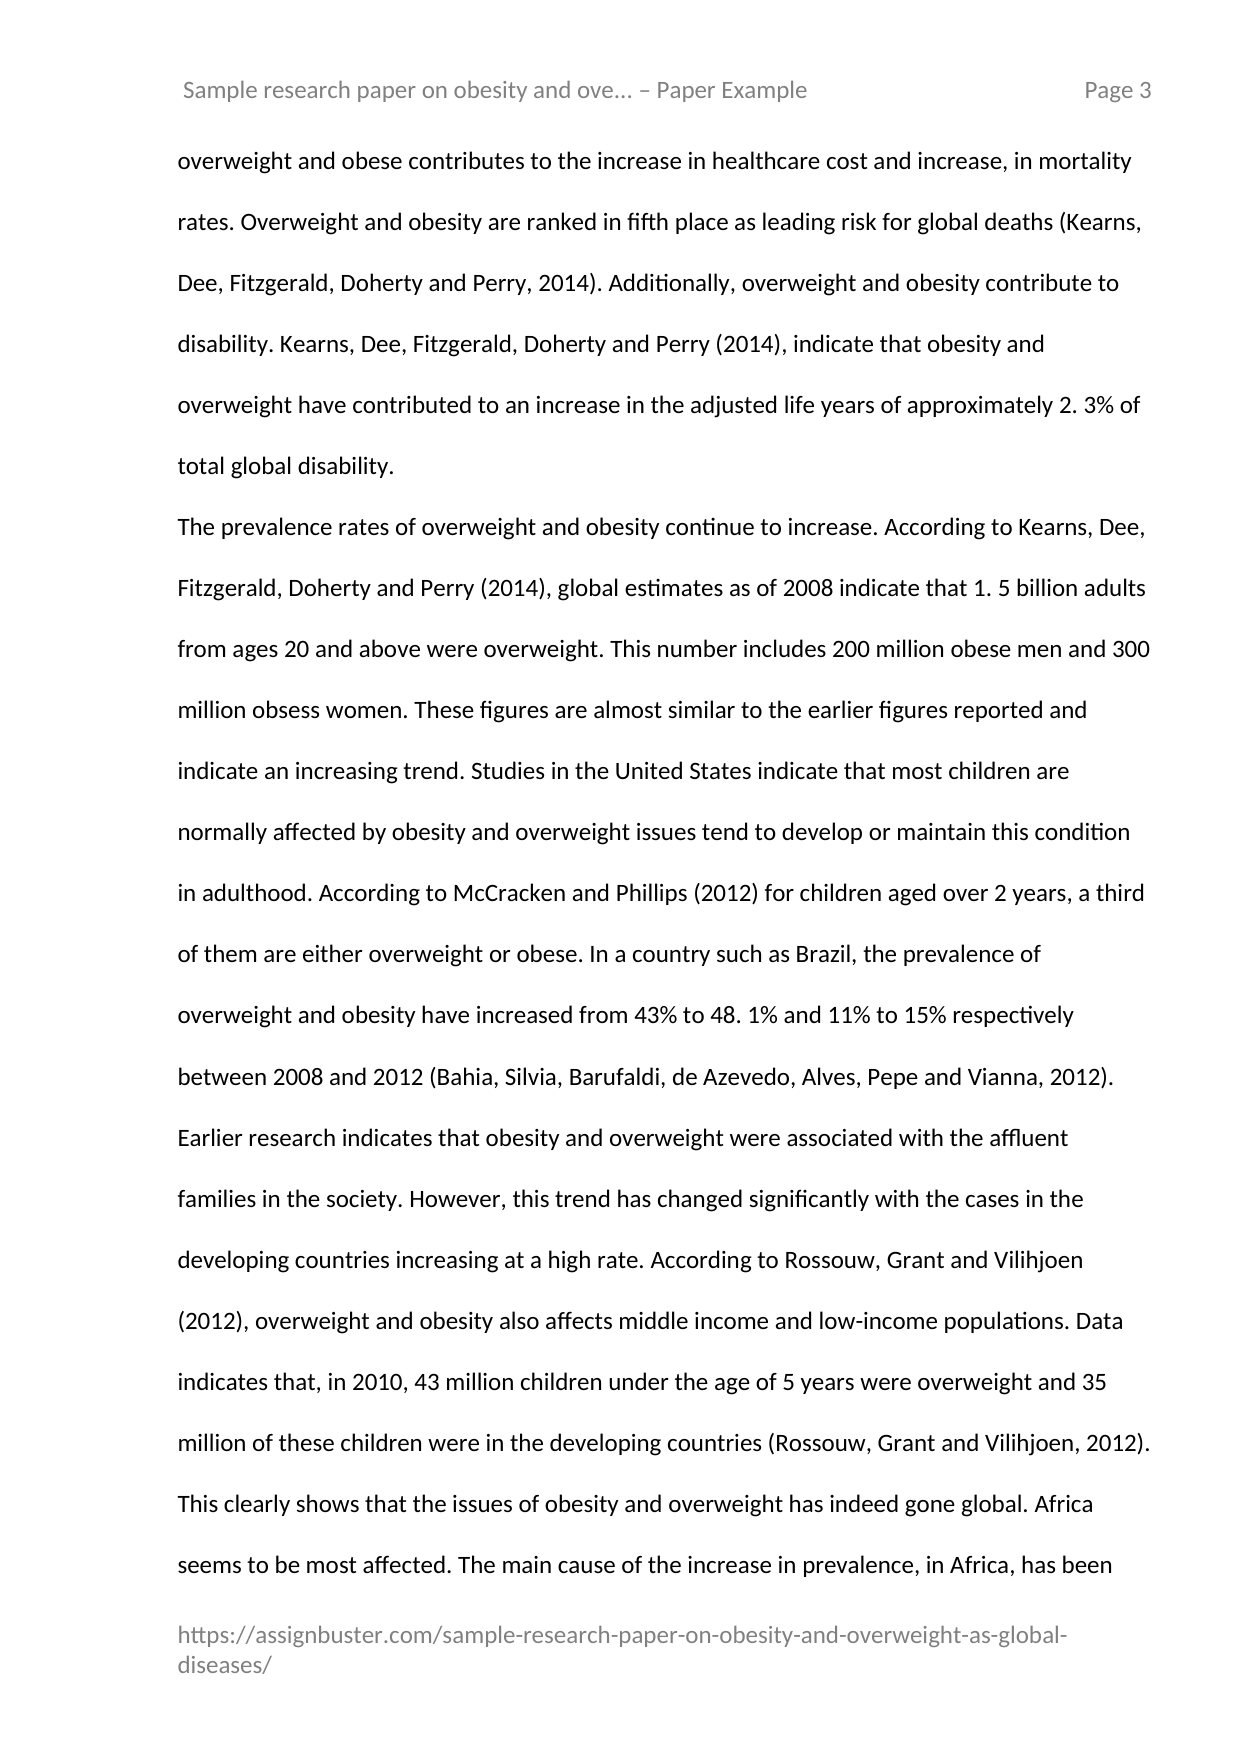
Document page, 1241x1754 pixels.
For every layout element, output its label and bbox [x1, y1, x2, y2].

text [177, 145, 1152, 1579]
